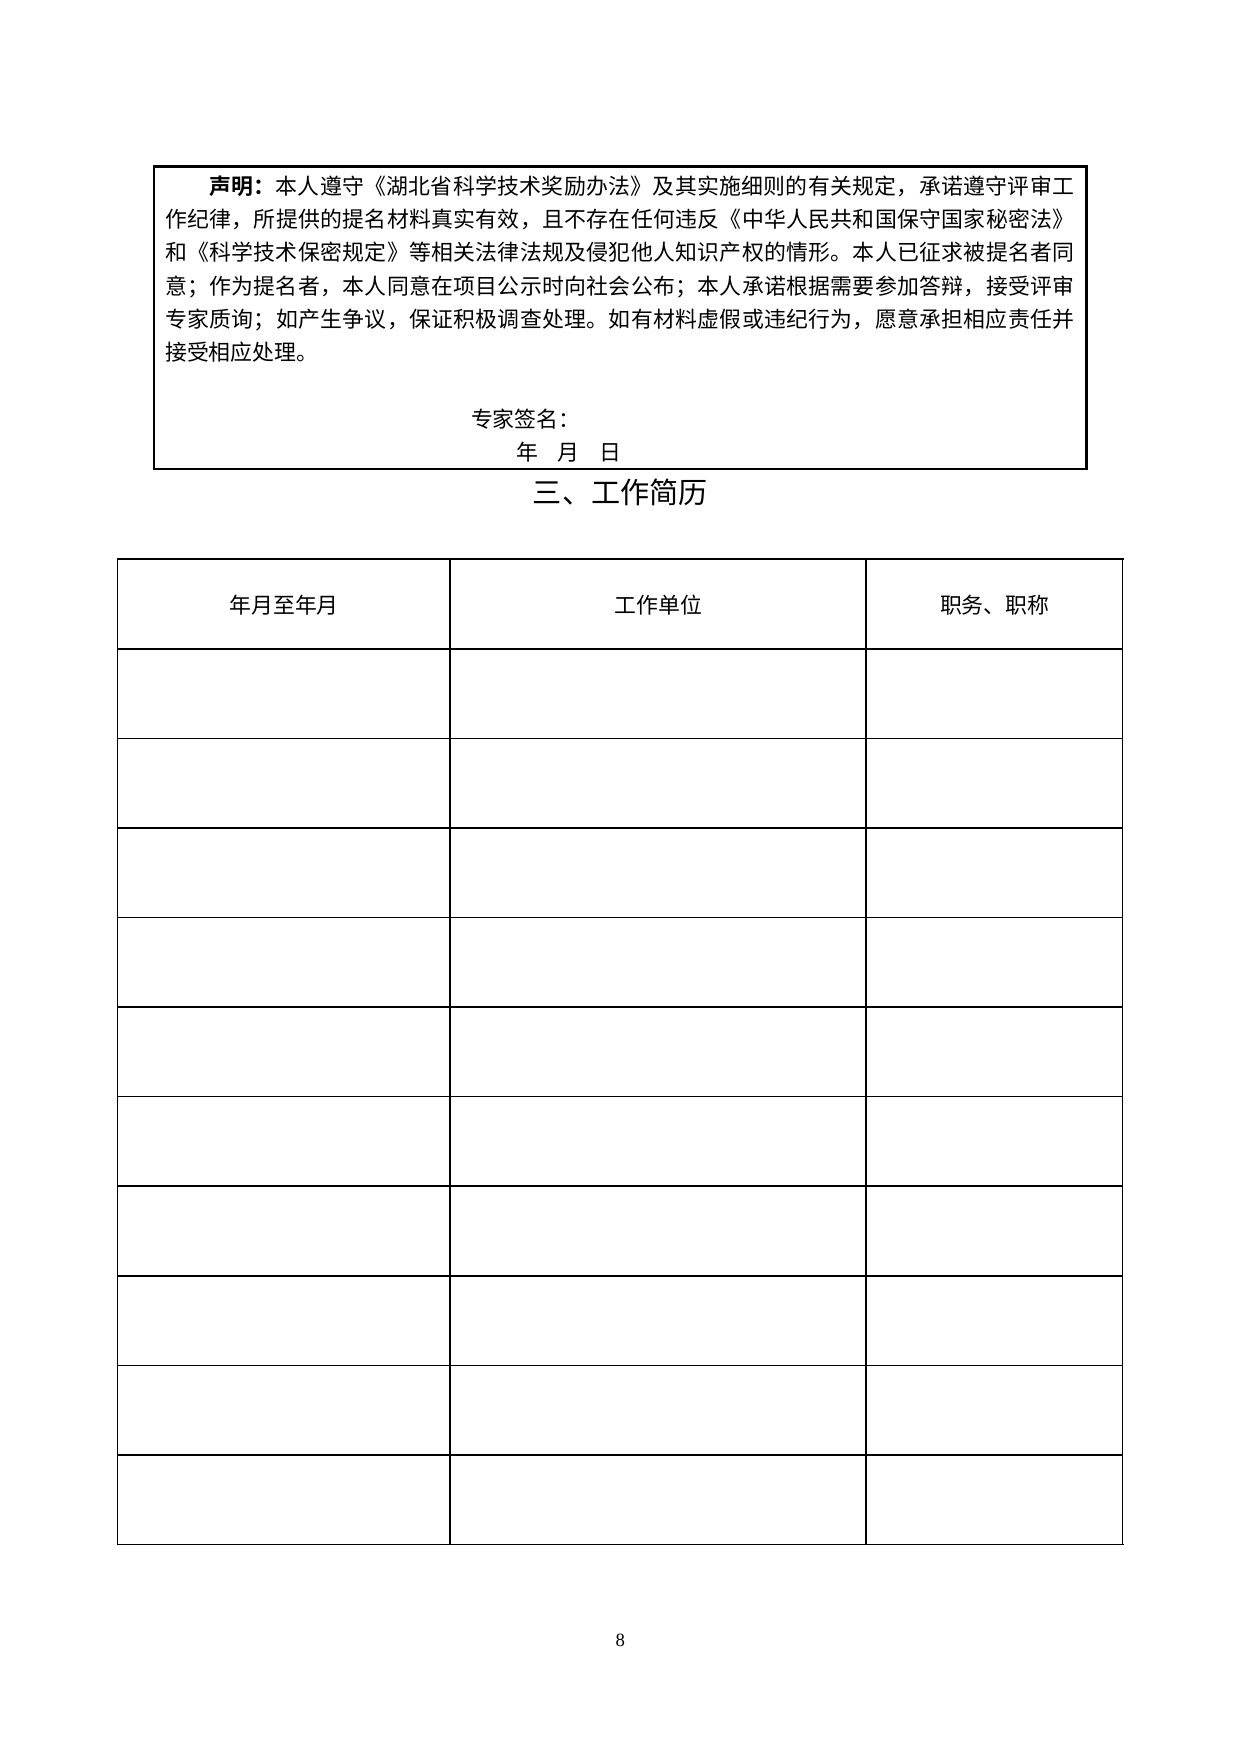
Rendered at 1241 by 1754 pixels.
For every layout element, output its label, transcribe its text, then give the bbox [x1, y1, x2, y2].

table_cell [451, 739, 865, 827]
table_cell 声明：本人遵守《湖北省科学技术奖励办法》及其实施细则的有关规定，承诺遵守评审工作纪律，所提供的提名材料真实有效，且不存在任何违反《中华人民共和国保守国家秘密法》和《科学技术保密规定》等相关法律法规及侵犯他人知识产权的情形。本人已征求被提名者同意；作为提名者，本人同意在项目公示时向社会公布；本人承诺根据需要参加答辩，接受评审专家质询；如产生争议，保证积极调查处理。如有材料虚假或违纪行为，愿意承担相应责任并接受相应处理。 专家签名： 年 月 日 [155, 168, 1085, 467]
table_cell [451, 1277, 865, 1364]
table_header 年月至年月 [118, 560, 449, 648]
table_cell [118, 1277, 449, 1364]
table_cell [118, 1097, 449, 1185]
table_cell [451, 1366, 865, 1454]
table_cell [867, 1366, 1122, 1454]
table_cell [118, 829, 449, 917]
table_header 职务、职称 [867, 560, 1122, 648]
table_cell [451, 1187, 865, 1275]
table_cell [451, 1456, 865, 1544]
table_cell [451, 650, 865, 737]
table_cell [451, 1097, 865, 1185]
text 三、工作简历 [189, 470, 1051, 512]
table_cell [867, 1456, 1122, 1544]
table_cell [451, 829, 865, 917]
table_cell [451, 1008, 865, 1096]
table_cell [867, 1008, 1122, 1096]
table_cell [867, 739, 1122, 827]
table_cell [118, 739, 449, 827]
table_cell [118, 918, 449, 1006]
table_header 工作单位 [451, 560, 865, 648]
table_cell [118, 1008, 449, 1096]
table_cell [118, 1366, 449, 1454]
table_cell [867, 1097, 1122, 1185]
table_cell [118, 1187, 449, 1275]
table_cell [867, 650, 1122, 737]
table_cell [867, 829, 1122, 917]
table_cell [118, 1456, 449, 1544]
table_cell [451, 918, 865, 1006]
table_cell [118, 650, 449, 737]
table_cell [867, 1277, 1122, 1364]
table_cell [867, 918, 1122, 1006]
table_cell [867, 1187, 1122, 1275]
